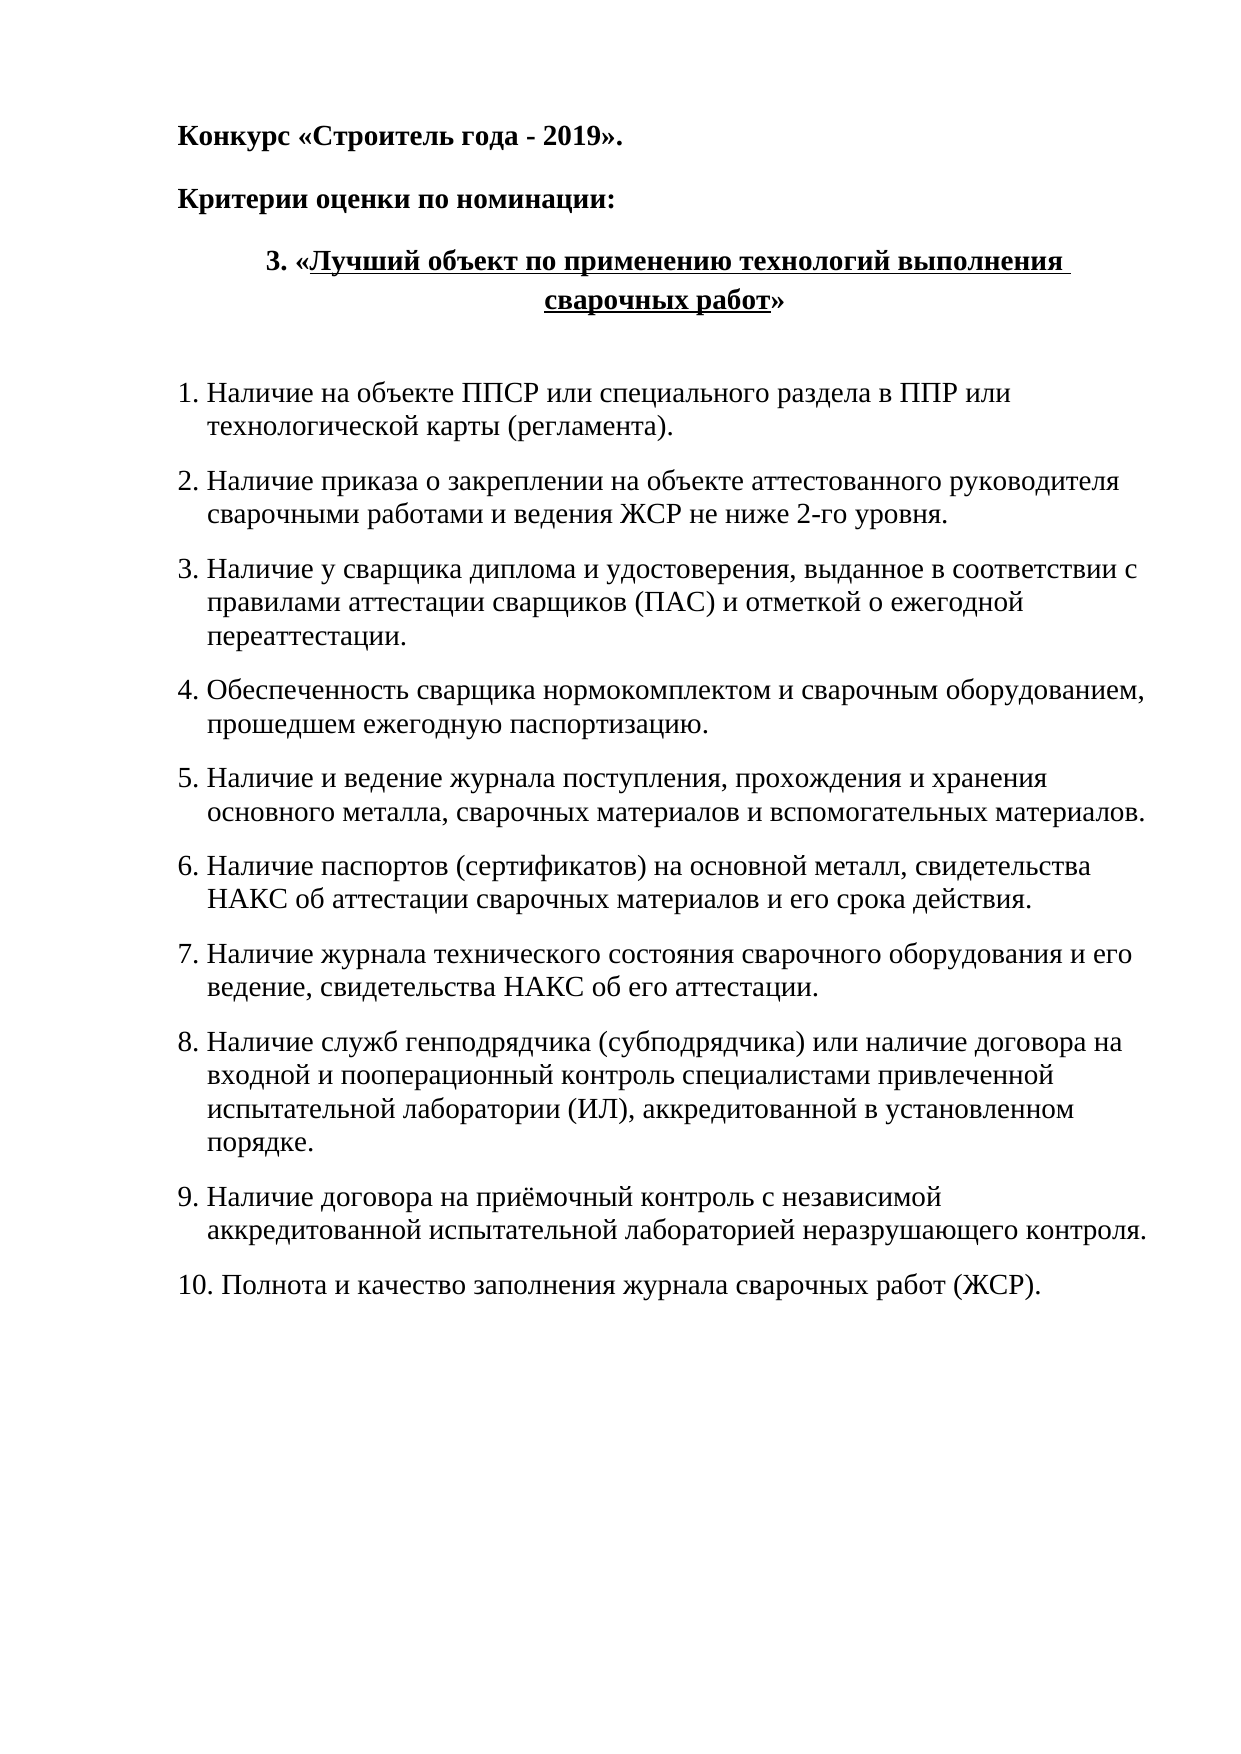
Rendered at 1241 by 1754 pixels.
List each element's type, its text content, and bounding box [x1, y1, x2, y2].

text 4. Обеспеченность сварщика нормокомплектом и сварочным оборудованием, прошедшем ежегодную паспортизацию. [177, 672, 1152, 739]
text Конкурс «Строитель года - 2019». [177, 118, 1152, 152]
text 10. Полнота и качество заполнения журнала сварочных работ (ЖСР). [177, 1267, 1152, 1300]
text 3. «Лучший объект по применению технологий выполнения [177, 243, 1152, 277]
text Критерии оценки по номинации: [177, 181, 1152, 214]
text сварочных работ» [177, 282, 1152, 316]
text 8. Наличие служб генподрядчика (субподрядчика) или наличие договора на входной и пооперационный контроль специалистами привлеченной испытательной лаборатории (ИЛ), аккредитованной в установленном порядке. [177, 1024, 1152, 1158]
text 9. Наличие договора на приёмочный контроль с независимой аккредитованной испытательной лабораторией неразрушающего контроля. [177, 1179, 1152, 1246]
text 3. Наличие у сварщика диплома и удостоверения, выданное в соответствии с правилами аттестации сварщиков (ПАС) и отметкой о ежегодной переаттестации. [177, 551, 1152, 651]
text 1. Наличие на объекте ППСР или специального раздела в ППР или технологической карты (регламента). [177, 375, 1152, 442]
text 6. Наличие паспортов (сертификатов) на основной металл, свидетельства НАКС об аттестации сварочных материалов и его срока действия. [177, 848, 1152, 915]
text 2. Наличие приказа о закреплении на объекте аттестованного руководителя сварочными работами и ведения ЖСР не ниже 2-го уровня. [177, 463, 1152, 530]
text 5. Наличие и ведение журнала поступления, прохождения и хранения основного металла, сварочных материалов и вспомогательных материалов. [177, 760, 1152, 827]
text 7. Наличие журнала технического состояния сварочного оборудования и его ведение, свидетельства НАКС об его аттестации. [177, 936, 1152, 1003]
